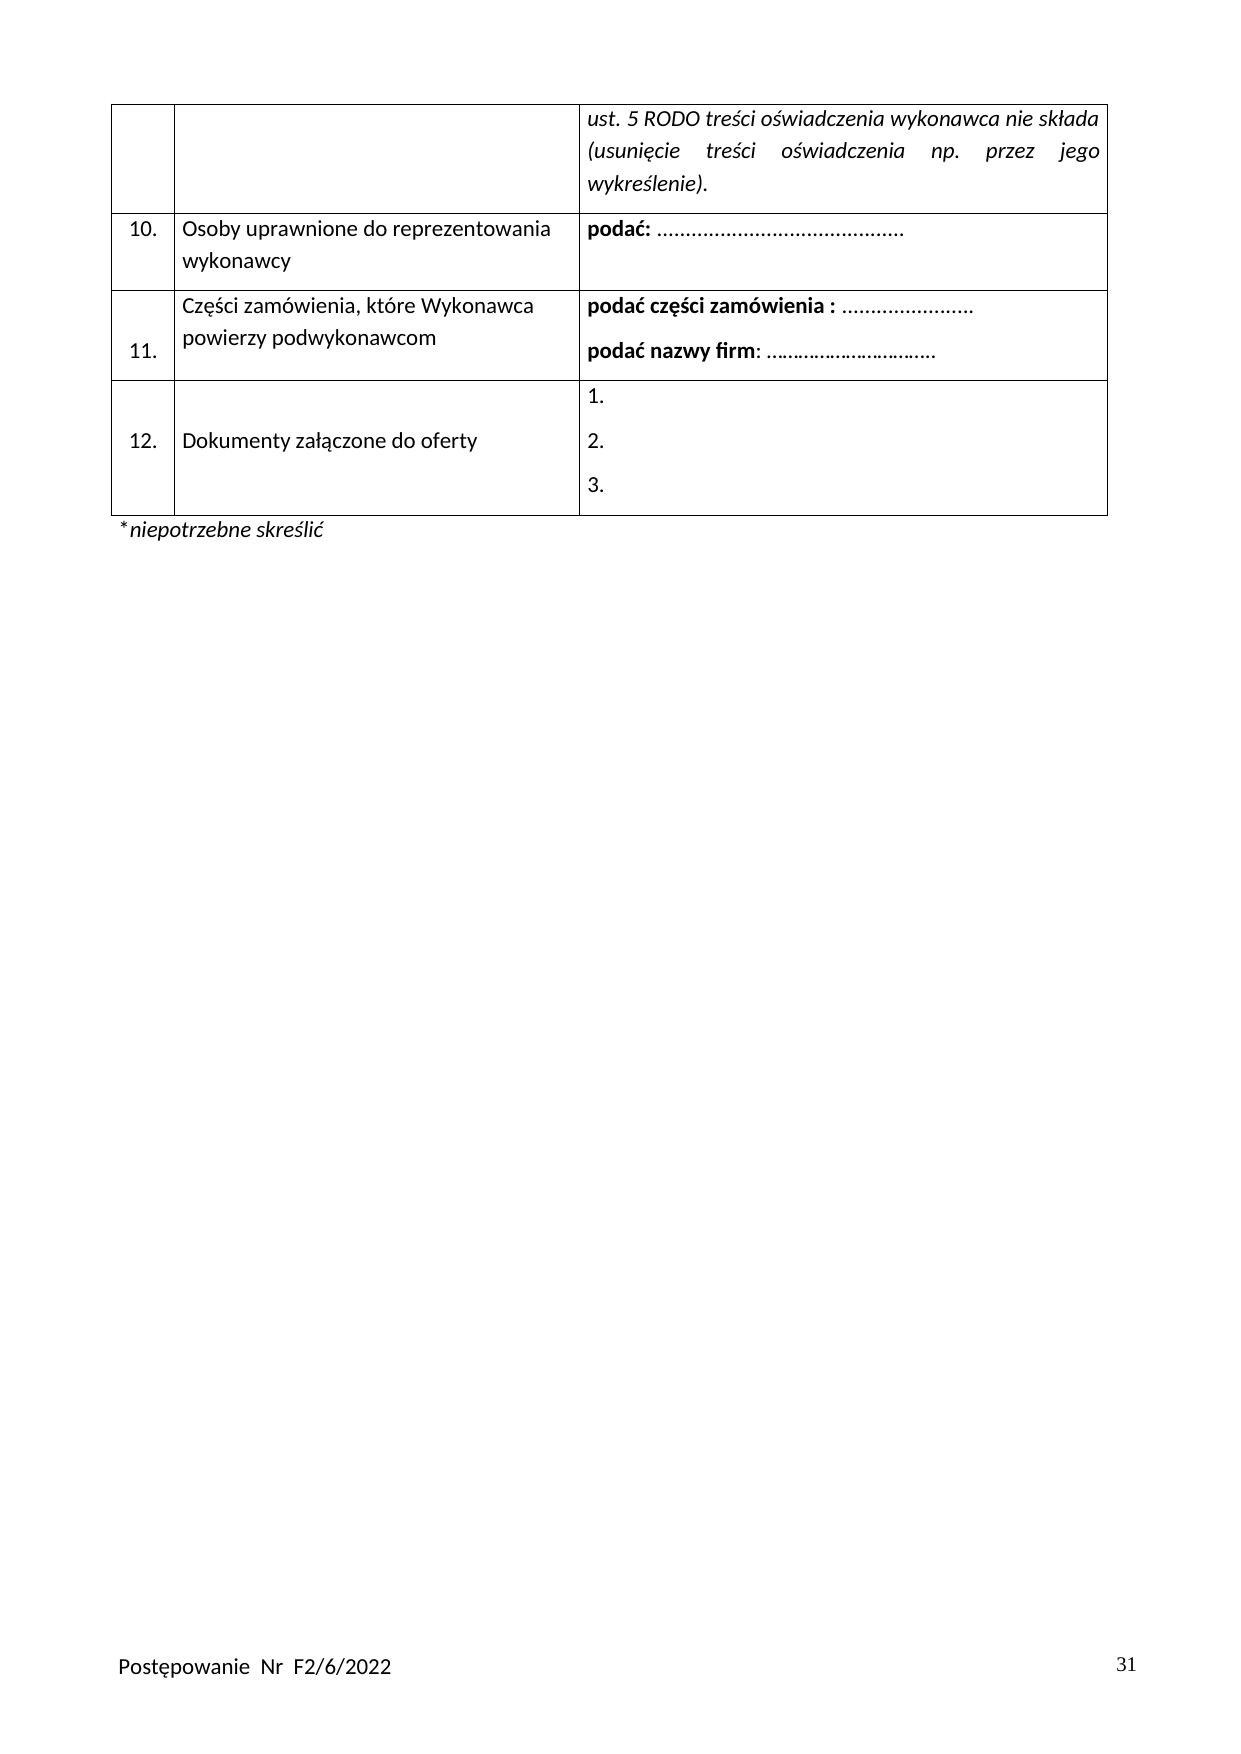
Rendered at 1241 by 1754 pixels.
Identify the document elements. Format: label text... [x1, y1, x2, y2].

table_cell podać części zamówienia : ....................... podać nazwy firm: ………………………….. [580, 291, 1107, 380]
table_cell 1. 2. 3. [580, 381, 1107, 514]
text *niepotrzebne skreślić [118, 516, 1137, 543]
table_cell podać: ........................................... [580, 214, 1107, 290]
table_cell Części zamówienia, które Wykonawca powierzy podwykonawcom [175, 291, 579, 380]
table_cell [580, 105, 1107, 213]
table_cell Dokumenty załączone do oferty [175, 381, 579, 514]
table_cell 10. [112, 214, 174, 290]
table_cell Osoby uprawnione do reprezentowania wykonawcy [175, 214, 579, 290]
table_cell 12. [112, 381, 174, 514]
table_cell 11. [112, 291, 174, 380]
table_cell 9. [112, 105, 174, 213]
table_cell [175, 105, 579, 213]
